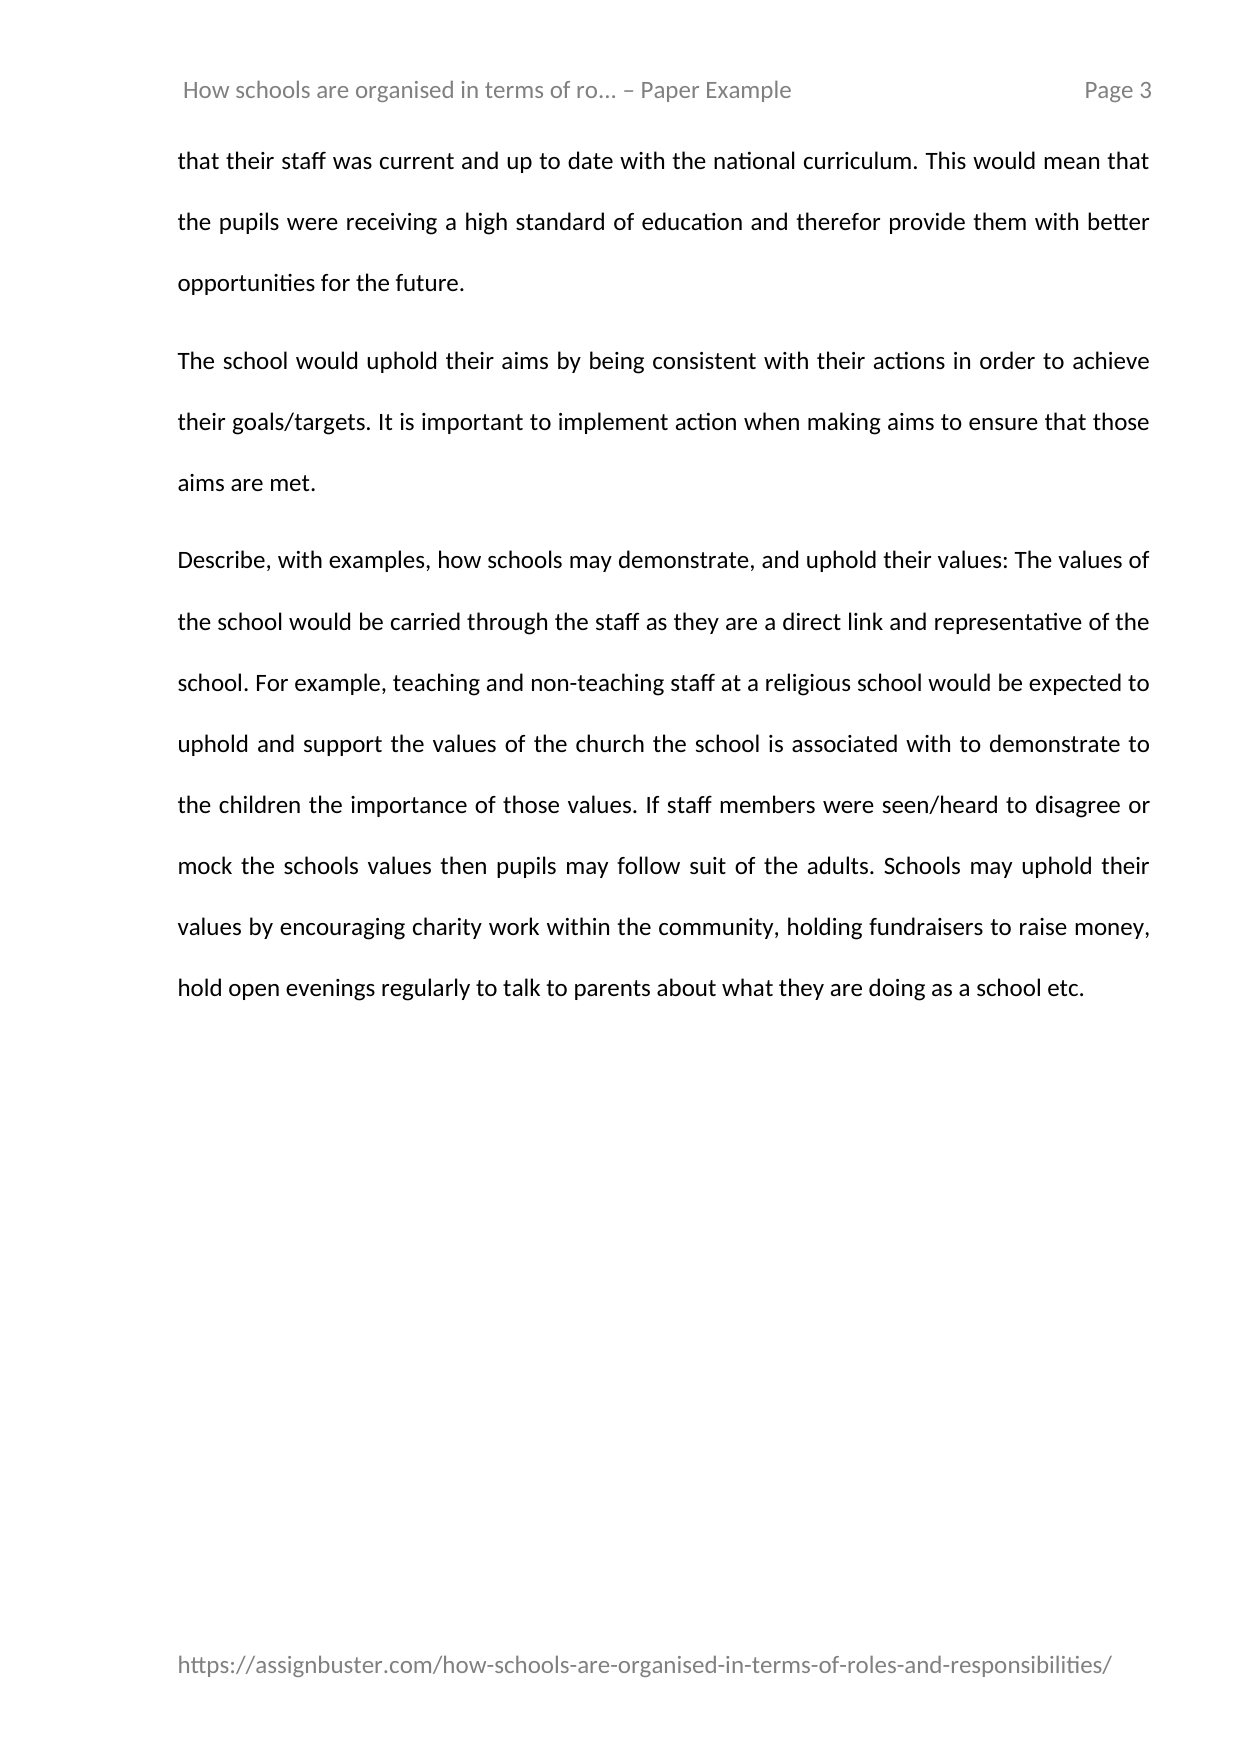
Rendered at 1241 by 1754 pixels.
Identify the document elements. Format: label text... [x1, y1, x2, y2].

text The school would uphold their aims by being consistent with their actions in order to achieve their goals/targets. It is important to implement action when making aims to ensure that those aims are met. [177, 345, 1152, 497]
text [177, 145, 1152, 298]
text Describe, with examples, how schools may demonstrate, and uphold their values: The values of the school would be carried through the staff as they are a direct link and representative of the school. For example, teaching and non-teaching staff at a religious school would be expected to uphold and support the values of the church the school is associated with to demonstrate to the children the importance of those values. If staff members were seen/heard to disagree or mock the schools values then pupils may follow suit of the adults. Schools may uphold their values by encouraging charity work within the community, holding fundraisers to raise money, hold open evenings regularly to talk to parents about what they are doing as a school etc. [177, 544, 1152, 1002]
